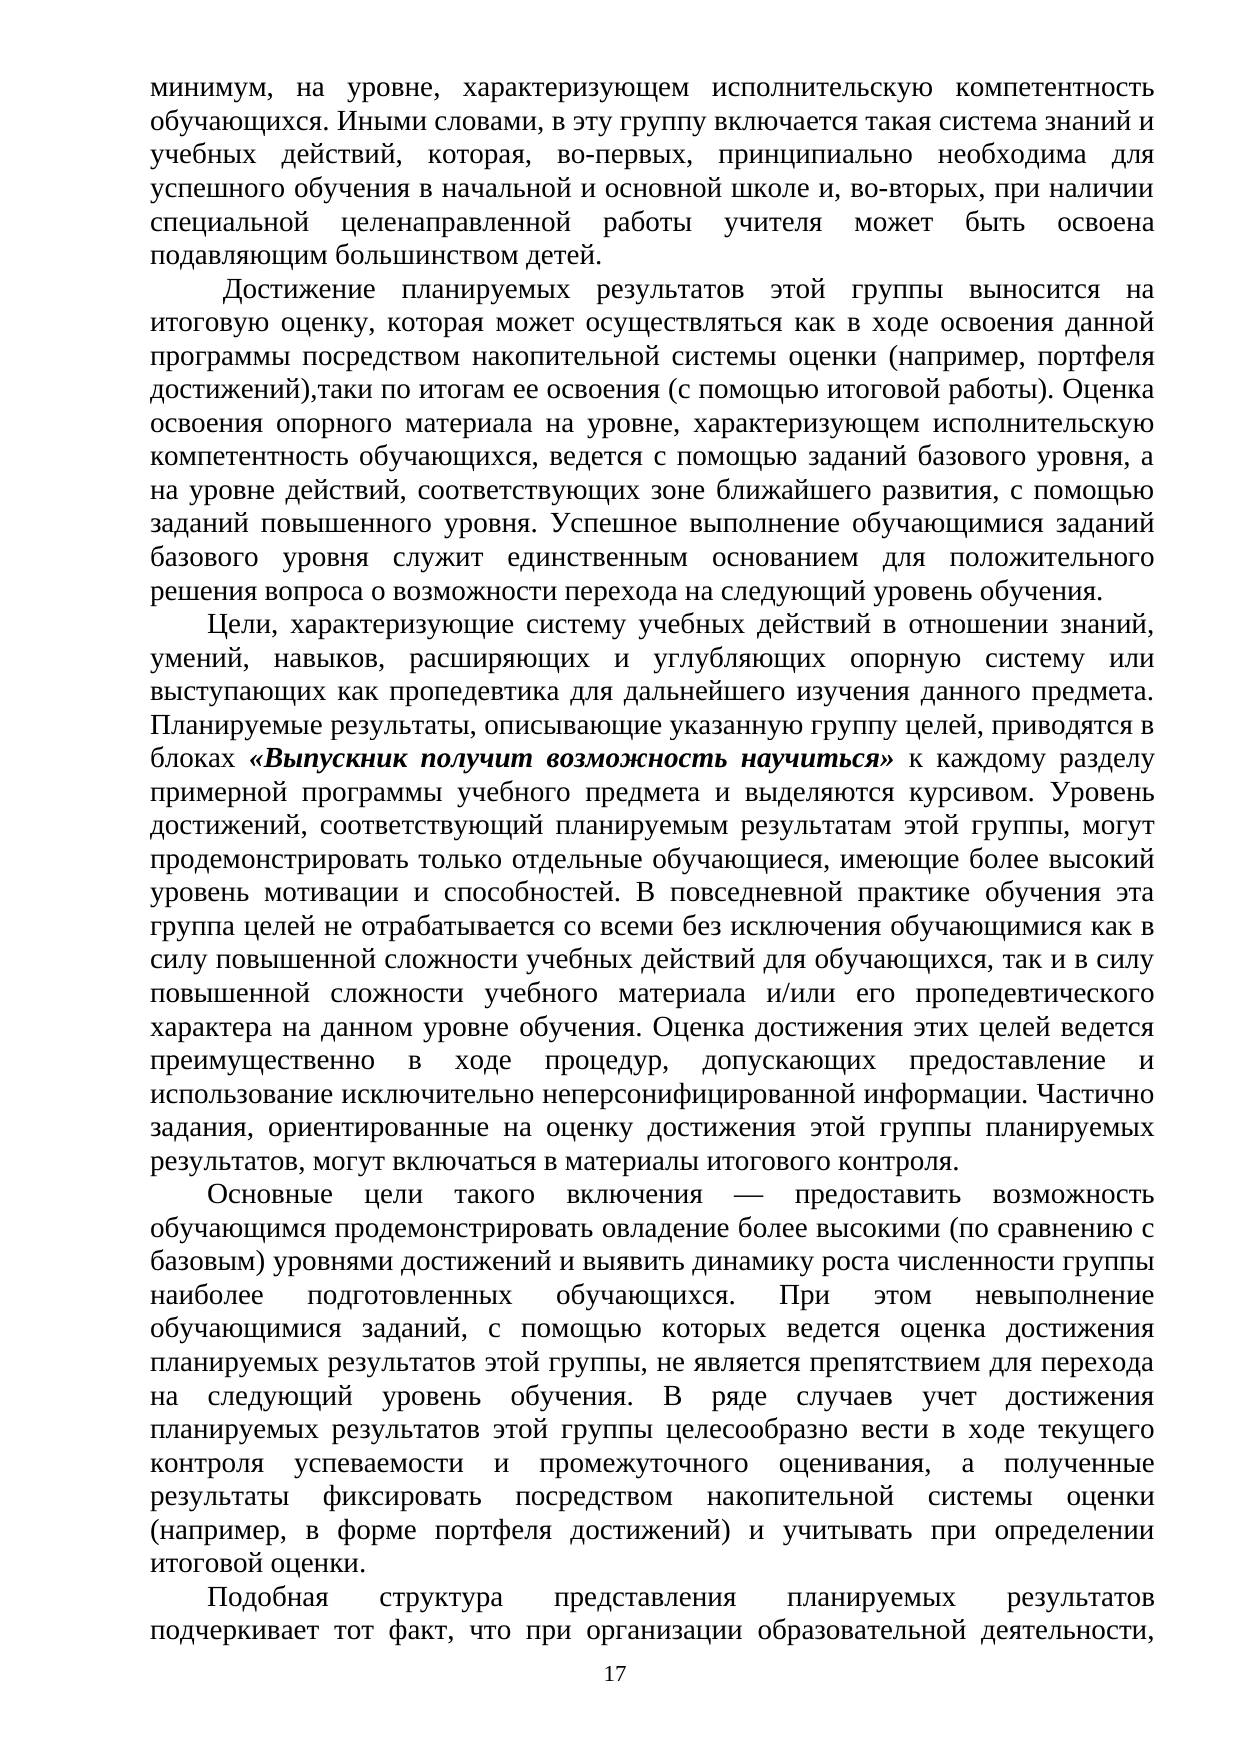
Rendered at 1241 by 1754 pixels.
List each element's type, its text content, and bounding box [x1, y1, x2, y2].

text Основные цели такого включения — предоставить возможность обучающимся продемонстрировать овладение более высокими (по сравнению с базовым) уровнями достижений и выявить динамику роста численности группы наиболее подготовленных обучающихся. При этом невыполнение обучающимися заданий, с помощью которых ведется оценка достижения планируемых результатов этой группы, не является препятствием для перехода на следующий уровень обучения. В ряде случаев учет достижения планируемых результатов этой группы целесообразно вести в ходе текущего контроля успеваемости и промежуточного оценивания, а полученные результаты фиксировать посредством накопительной системы оценки (например, в форме портфеля достижений) и учитывать при определении итоговой оценки. [150, 1176, 1155, 1579]
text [150, 69, 1155, 271]
text Достижение планируемых результатов этой группы выносится на итоговую оценку, которая может осуществляться как в ходе освоения данной программы посредством накопительной системы оценки (например, портфеля достижений),таки по итогам ее освоения (с помощью итоговой работы). Оценка освоения опорного материала на уровне, характеризующем исполнительскую компетентность обучающихся, ведется с помощью заданий базового уровня, а на уровне действий, соответствующих зоне ближайшего развития, с помощью заданий повышенного уровня. Успешное выполнение обучающимися заданий базового уровня служит единственным основанием для положительного решения вопроса о возможности перехода на следующий уровень обучения. [150, 271, 1155, 606]
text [150, 1579, 1155, 1646]
text Цели, характеризующие систему учебных действий в отношении знаний, умений, навыков, расширяющих и углубляющих опорную систему или выступающих как пропедевтика для дальнейшего изучения данного предмета. Планируемые результаты, описывающие указанную группу целей, приводятся в блоках «Выпускник получит возможность научиться» к каждому разделу примерной программы учебного предмета и выделяются курсивом. Уровень достижений, соответствующий планируемым результатам этой группы, могут продемонстрировать только отдельные обучающиеся, имеющие более высокий уровень мотивации и способностей. В повседневной практике обучения эта группа целей не отрабатывается со всеми без исключения обучающимися как в силу повышенной сложности учебных действий для обучающихся, так и в силу повышенной сложности учебного материала и/или его пропедевтического характера на данном уровне обучения. Оценка достижения этих целей ведется преимущественно в ходе процедур, допускающих предоставление и использование исключительно неперсонифицированной информации. Частично задания, ориентированные на оценку достижения этой группы планируемых результатов, могут включаться в материалы итогового контроля. [150, 606, 1155, 1176]
